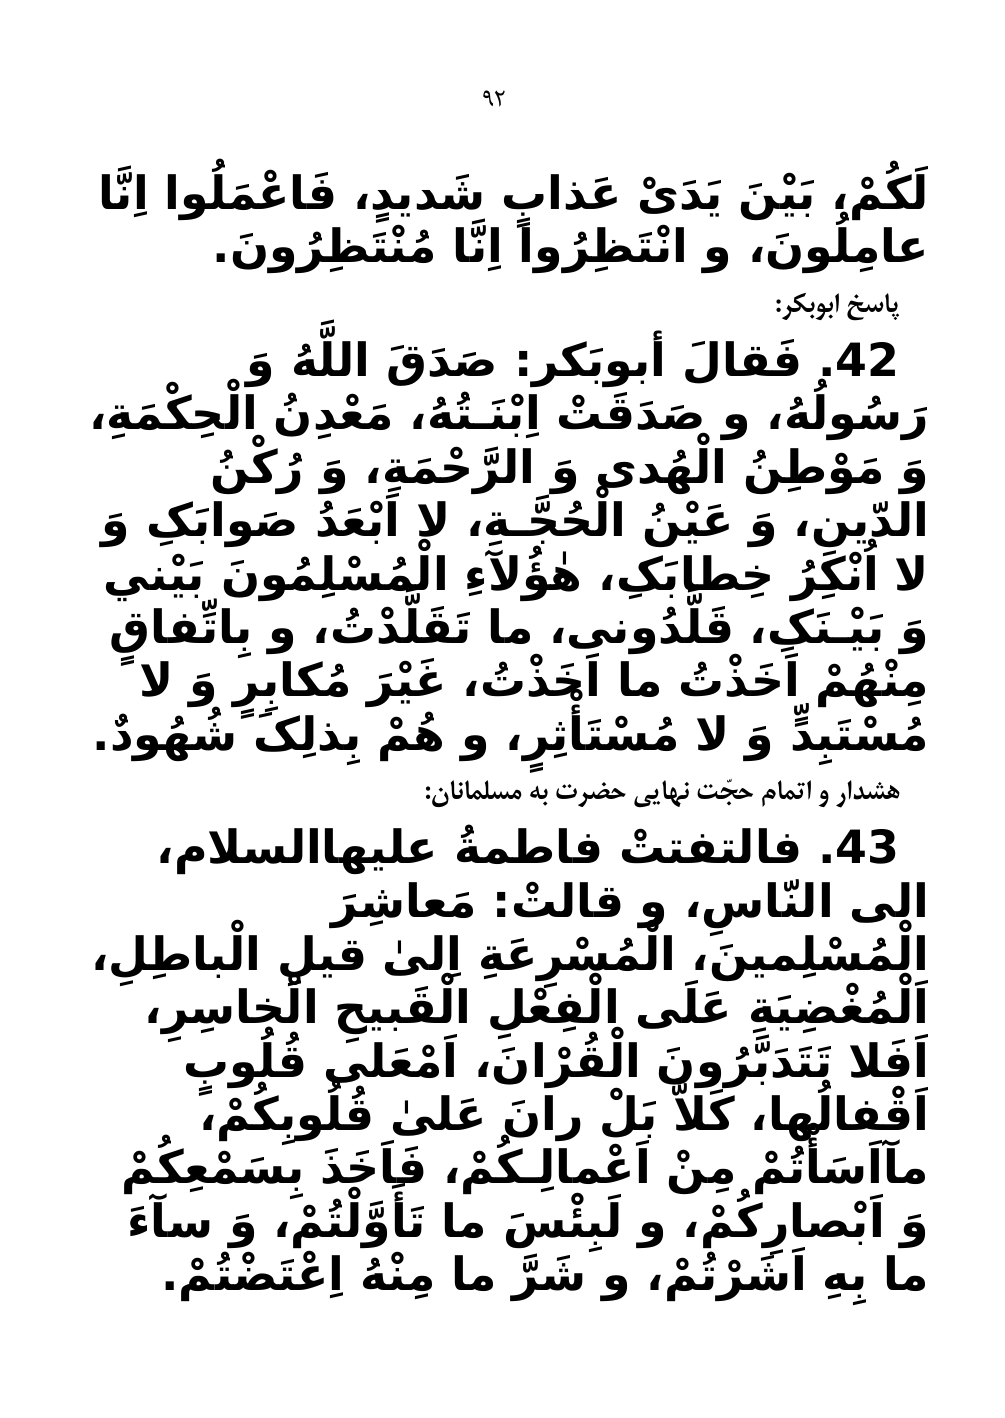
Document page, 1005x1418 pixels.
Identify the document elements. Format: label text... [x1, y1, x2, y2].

subtitle هشدار و اتمام حجّت نهایی حضرت به مسلمانان: [89, 779, 929, 809]
text 42. فَقالَ أبوبَکر: صَدَقَ اللَّهُ وَ رَسُولُهُ، و صَدَقَتْ اِبْنَـتُهُ، مَعْدِنُ الْحِکْمَةِ، وَ مَوْطِنُ الْهُدى وَ الرَّحْمَةِ، وَ رُکْنُ الدّینِ، وَ عَیْنُ الْحُجَّـةِ، لا اَبْعَدُ صَوابَکِ وَ لا اُنْکِرُ خِطابَکِ، هٰؤُلآءِ الْمُسْلِمُونَ بَیْني وَ بَیْـنَکِ، قَلَّدُونی، ما تَقَلَّدْتُ، و بِاتِّفاقٍ مِنْهُمْ اَخَذْتُ ما اَخَذْتُ، غَیْرَ مُکابِرٍ وَ لا مُسْتَبِدٍّ وَ لا مُسْتَأْثِرٍ، و هُمْ بِذلِکَ شُهُودٌ. [89, 334, 929, 761]
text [89, 167, 929, 274]
text 43. فالتفتتْ فاطمةُ علیهاالسلام، الى النّاسِ، و قالتْ: مَعاشِرَ الْمُسْلِمینَ، الْمُسْرِعَةِ اِلىٰ قیلِ الْباطِلِ، اَلْمُغْضِیَةِ عَلَى الْفِعْلِ الْقَبیحِ الْخاسِرِ، اَفَلا تَتَدَبَّرُونَ الْقُرْانَ، اَمْ‏عَلی قُلُوبٍ اَقْفالُها، کَلاَّ بَلْ رانَ عَلىٰ قُلُوبِکُمْ، مآاَسَأْتُمْ مِنْ اَعْمالِـکُمْ، فَاَخَذَ بِسَمْعِکُمْ وَ اَبْصارِکُمْ، و لَبِئْسَ ما تَأَوَّلْتُمْ، وَ سآءَ ما بِهِ اَشَرْتُمْ، و شَرَّ ما مِنْهُ اِعْتَضْتُمْ. [89, 821, 929, 1301]
subtitle پاسخ ابوبکر: [89, 292, 929, 322]
